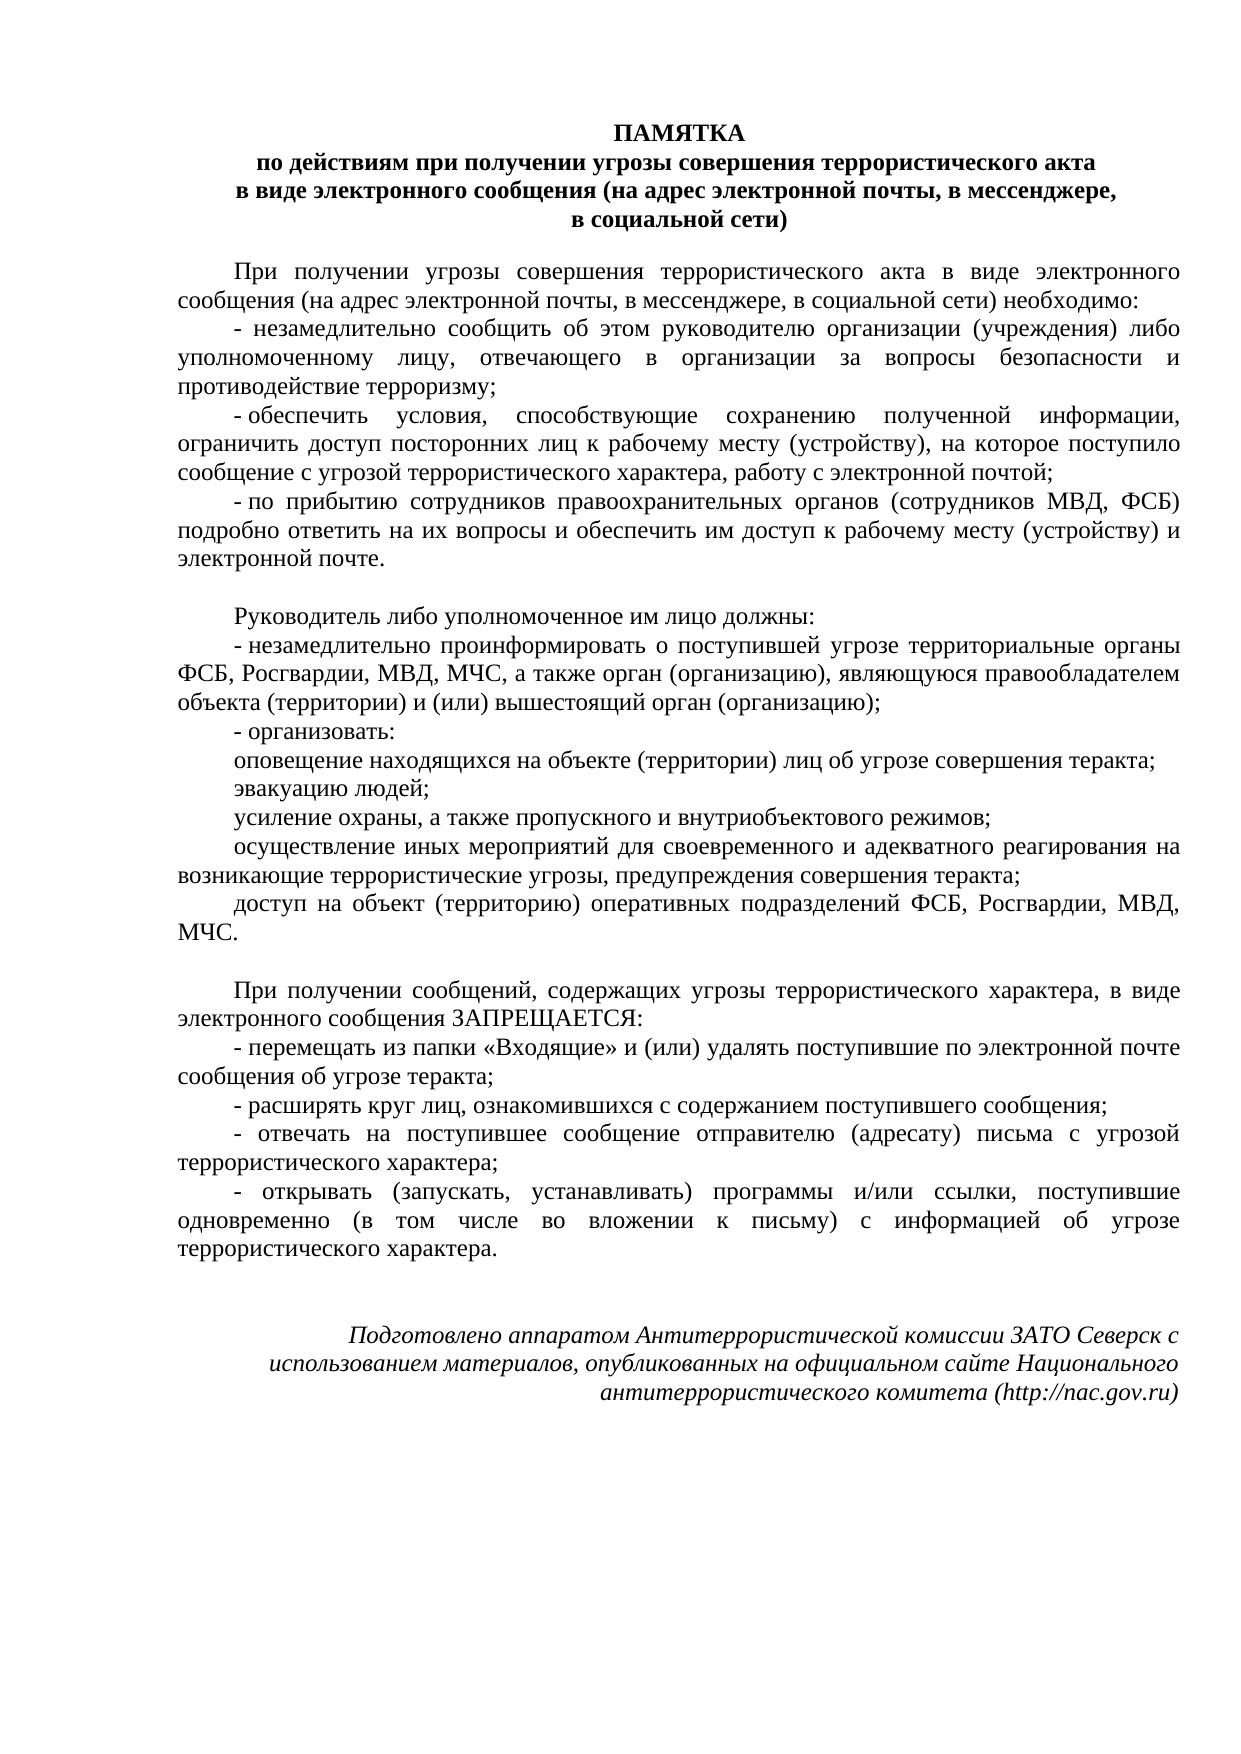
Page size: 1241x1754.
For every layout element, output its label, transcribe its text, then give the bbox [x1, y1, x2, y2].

text - незамедлительно сообщить об этом руководителю организации (учреждения) либо уполномоченному лицу, отвечающего в организации за вопросы безопасности и противодействие терроризму; [177, 313, 1181, 400]
text - отвечать на поступившее сообщение отправителю (адресату) письма с угрозой террористического характера; [177, 1118, 1181, 1176]
text ПАМЯТКА [177, 118, 1181, 147]
text При получении сообщений, содержащих угрозы террористического характера, в виде электронного сообщения ЗАПРЕЩАЕТСЯ: [177, 975, 1181, 1032]
text - по прибытию сотрудников правоохранительных органов (сотрудников МВД, ФСБ) подробно ответить на их вопросы и обеспечить им доступ к рабочему месту (устройству) и электронной почте. [177, 486, 1181, 572]
text Руководитель либо уполномоченное им лицо должны: [177, 601, 1181, 630]
text - организовать: [177, 716, 1181, 745]
text - незамедлительно проинформировать о поступившей угрозе территориальные органы ФСБ, Росгвардии, МВД, МЧС, а также орган (организацию), являющуюся правообладателем объекта (территории) и (или) вышестоящий орган (организацию); [177, 630, 1181, 716]
text При получении угрозы совершения террористического акта в виде электронного сообщения (на адрес электронной почты, в мессенджере, в социальной сети) необходимо: [177, 256, 1181, 313]
text Подготовлено аппаратом Антитеррористической комиссии ЗАТО Северск с использованием материалов, опубликованных на официальном сайте Национального антитеррористического комитета (http://nac.gov.ru) [177, 1320, 1181, 1406]
text - перемещать из папки «Входящие» и (или) удалять поступившие по электронной почте сообщения об угрозе теракта; [177, 1032, 1181, 1090]
text доступ на объект (территорию) оперативных подразделений ФСБ, Росгвардии, МВД, МЧС. [177, 888, 1181, 946]
text - расширять круг лиц, ознакомившихся с содержанием поступившего сообщения; [177, 1090, 1181, 1118]
text оповещение находящихся на объекте (территории) лиц об угрозе совершения теракта; [177, 745, 1181, 773]
text - обеспечить условия, способствующие сохранению полученной информации, ограничить доступ посторонних лиц к рабочему месту (устройству), на которое поступило сообщение с угрозой террористического характера, работу с электронной почтой; [177, 400, 1181, 486]
text - открывать (запускать, устанавливать) программы и/или ссылки, поступившие одновременно (в том числе во вложении к письму) с информацией об угрозе террористического характера. [177, 1176, 1181, 1262]
text усиление охраны, а также пропускного и внутриобъектового режимов; [177, 802, 1181, 831]
text по действиям при получении угрозы совершения террористического акта в виде электронного сообщения (на адрес электронной почты, в мессенджере, в социальной сети) [177, 147, 1181, 233]
text эвакуацию людей; [177, 773, 1181, 802]
text осуществление иных мероприятий для своевременного и адекватного реагирования на возникающие террористические угрозы, предупреждения совершения теракта; [177, 831, 1181, 888]
